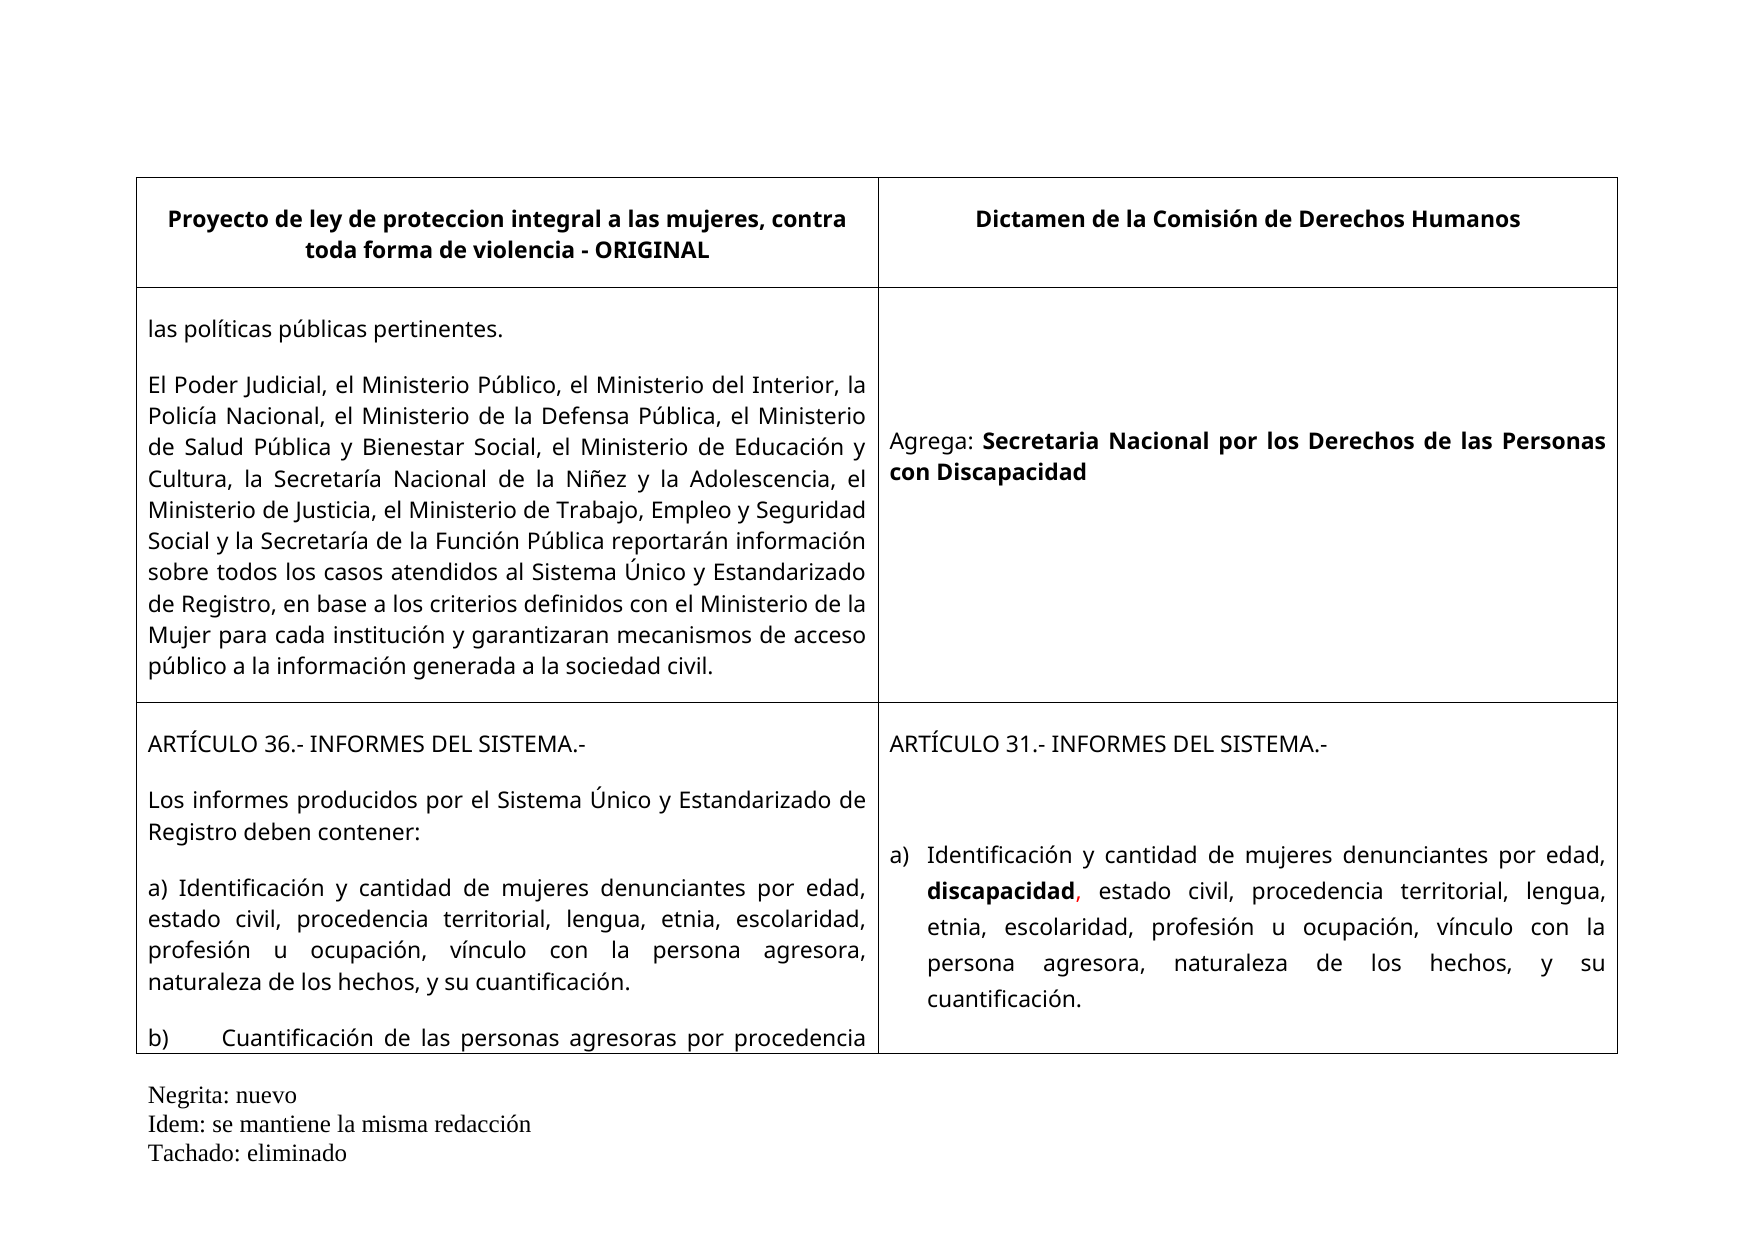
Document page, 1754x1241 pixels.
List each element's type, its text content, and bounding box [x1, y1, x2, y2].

table_header Proyecto de ley de proteccion integral a las mujeres, contra toda forma de violencia - ORIGINAL [137, 178, 878, 287]
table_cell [879, 703, 1617, 1053]
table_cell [137, 703, 878, 1053]
table_header Dictamen de la Comisión de Derechos Humanos [879, 178, 1617, 287]
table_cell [879, 288, 1617, 702]
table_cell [137, 288, 878, 702]
